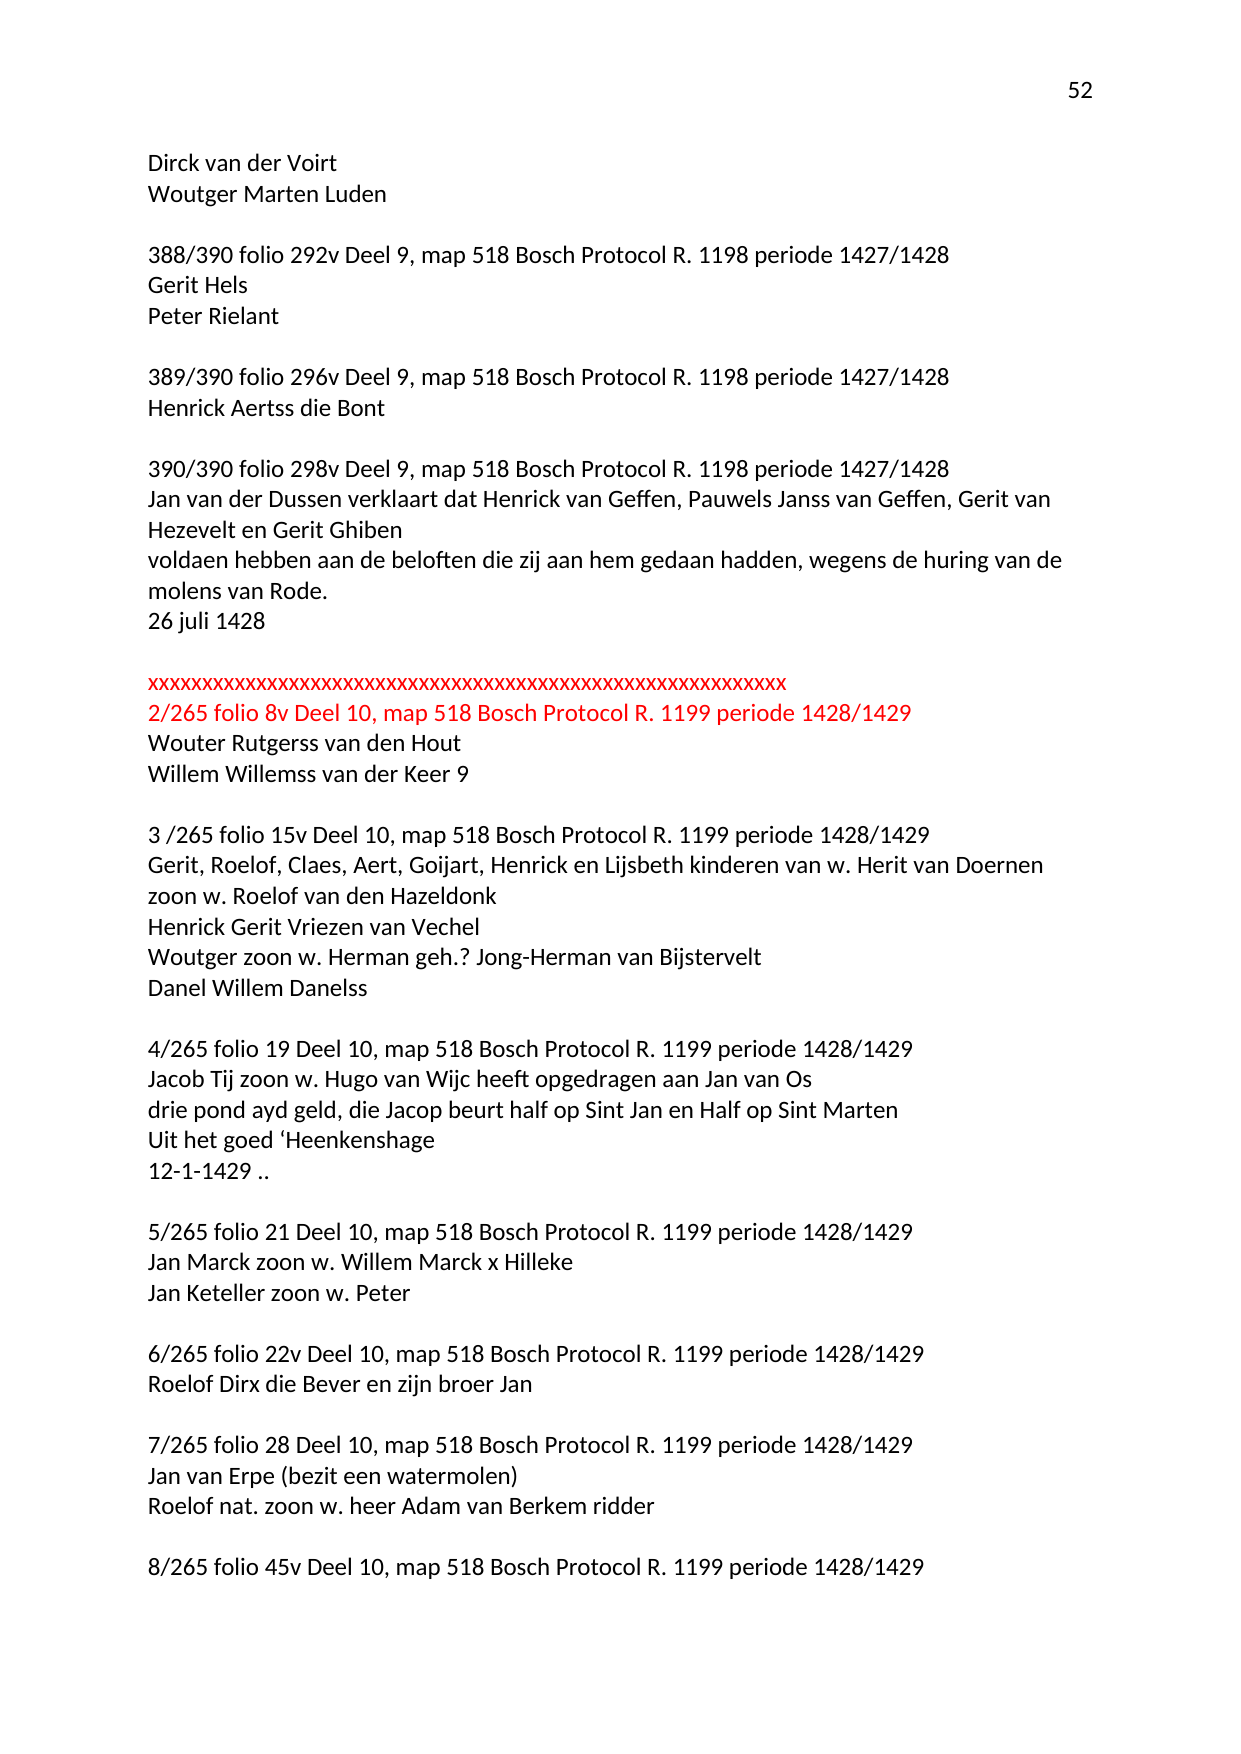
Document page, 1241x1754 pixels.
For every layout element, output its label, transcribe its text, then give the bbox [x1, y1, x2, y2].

text xxxxxxxxxxxxxxxxxxxxxxxxxxxxxxxxxxxxxxxxxxxxxxxxxxxxxxxxxxx [148, 666, 1093, 697]
text Jacob Tij zoon w. Hugo van Wijc heeft opgedragen aan Jan van Os [148, 1063, 1093, 1094]
text drie pond ayd geld, die Jacop beurt half op Sint Jan en Half op Sint Marten [148, 1094, 1093, 1124]
text 6/265 folio 22v Deel 10, map 518 Bosch Protocol R. 1199 periode 1428/1429 [148, 1338, 1093, 1368]
text 388/390 folio 292v Deel 9, map 518 Bosch Protocol R. 1198 periode 1427/1428 [148, 239, 1093, 270]
text Peter Rielant [148, 300, 1093, 331]
text Woutger Marten Luden [148, 178, 1093, 209]
text Woutger zoon w. Herman geh.? Jong-Herman van Bijstervelt [148, 941, 1093, 972]
text Jan Marck zoon w. Willem Marck x Hilleke [148, 1246, 1093, 1277]
text Danel Willem Danelss [148, 972, 1093, 1002]
text voldaen hebben aan de beloften die zij aan hem gedaan hadden, wegens de huring van de molens van Rode. [148, 544, 1093, 605]
text Roelof nat. zoon w. heer Adam van Berkem ridder [148, 1491, 1093, 1521]
text Gerit Hels [148, 270, 1093, 300]
text 7/265 folio 28 Deel 10, map 518 Bosch Protocol R. 1199 periode 1428/1429 [148, 1429, 1093, 1460]
text Gerit, Roelof, Claes, Aert, Goijart, Henrick en Lijsbeth kinderen van w. Herit van Doernen zoon w. Roelof van den Hazeldonk [148, 849, 1093, 911]
text 3 /265 folio 15v Deel 10, map 518 Bosch Protocol R. 1199 periode 1428/1429 [148, 819, 1093, 849]
text 5/265 folio 21 Deel 10, map 518 Bosch Protocol R. 1199 periode 1428/1429 [148, 1216, 1093, 1246]
text Willem Willemss van der Keer 9 [148, 758, 1093, 788]
text Jan van Erpe (bezit een watermolen) [148, 1460, 1093, 1491]
text Uit het goed ‘Heenkenshage [148, 1124, 1093, 1155]
text Roelof Dirx die Bever en zijn broer Jan [148, 1368, 1093, 1399]
text 390/390 folio 298v Deel 9, map 518 Bosch Protocol R. 1198 periode 1427/1428 [148, 453, 1093, 483]
text 12-1-1429 .. [148, 1155, 1093, 1185]
text 8/265 folio 45v Deel 10, map 518 Bosch Protocol R. 1199 periode 1428/1429 [148, 1552, 1093, 1582]
text Henrick Aertss die Bont [148, 392, 1093, 422]
text Jan van der Dussen verklaart dat Henrick van Geffen, Pauwels Janss van Geffen, Gerit van Hezevelt en Gerit Ghiben [148, 483, 1093, 544]
text 389/390 folio 296v Deel 9, map 518 Bosch Protocol R. 1198 periode 1427/1428 [148, 361, 1093, 392]
text Dirck van der Voirt [148, 148, 1093, 178]
text Wouter Rutgerss van den Hout [148, 727, 1093, 758]
text Henrick Gerit Vriezen van Vechel [148, 911, 1093, 941]
text Jan Keteller zoon w. Peter [148, 1277, 1093, 1307]
text 2/265 folio 8v Deel 10, map 518 Bosch Protocol R. 1199 periode 1428/1429 [148, 697, 1093, 727]
text 4/265 folio 19 Deel 10, map 518 Bosch Protocol R. 1199 periode 1428/1429 [148, 1033, 1093, 1063]
text 26 juli 1428 [148, 605, 1093, 636]
